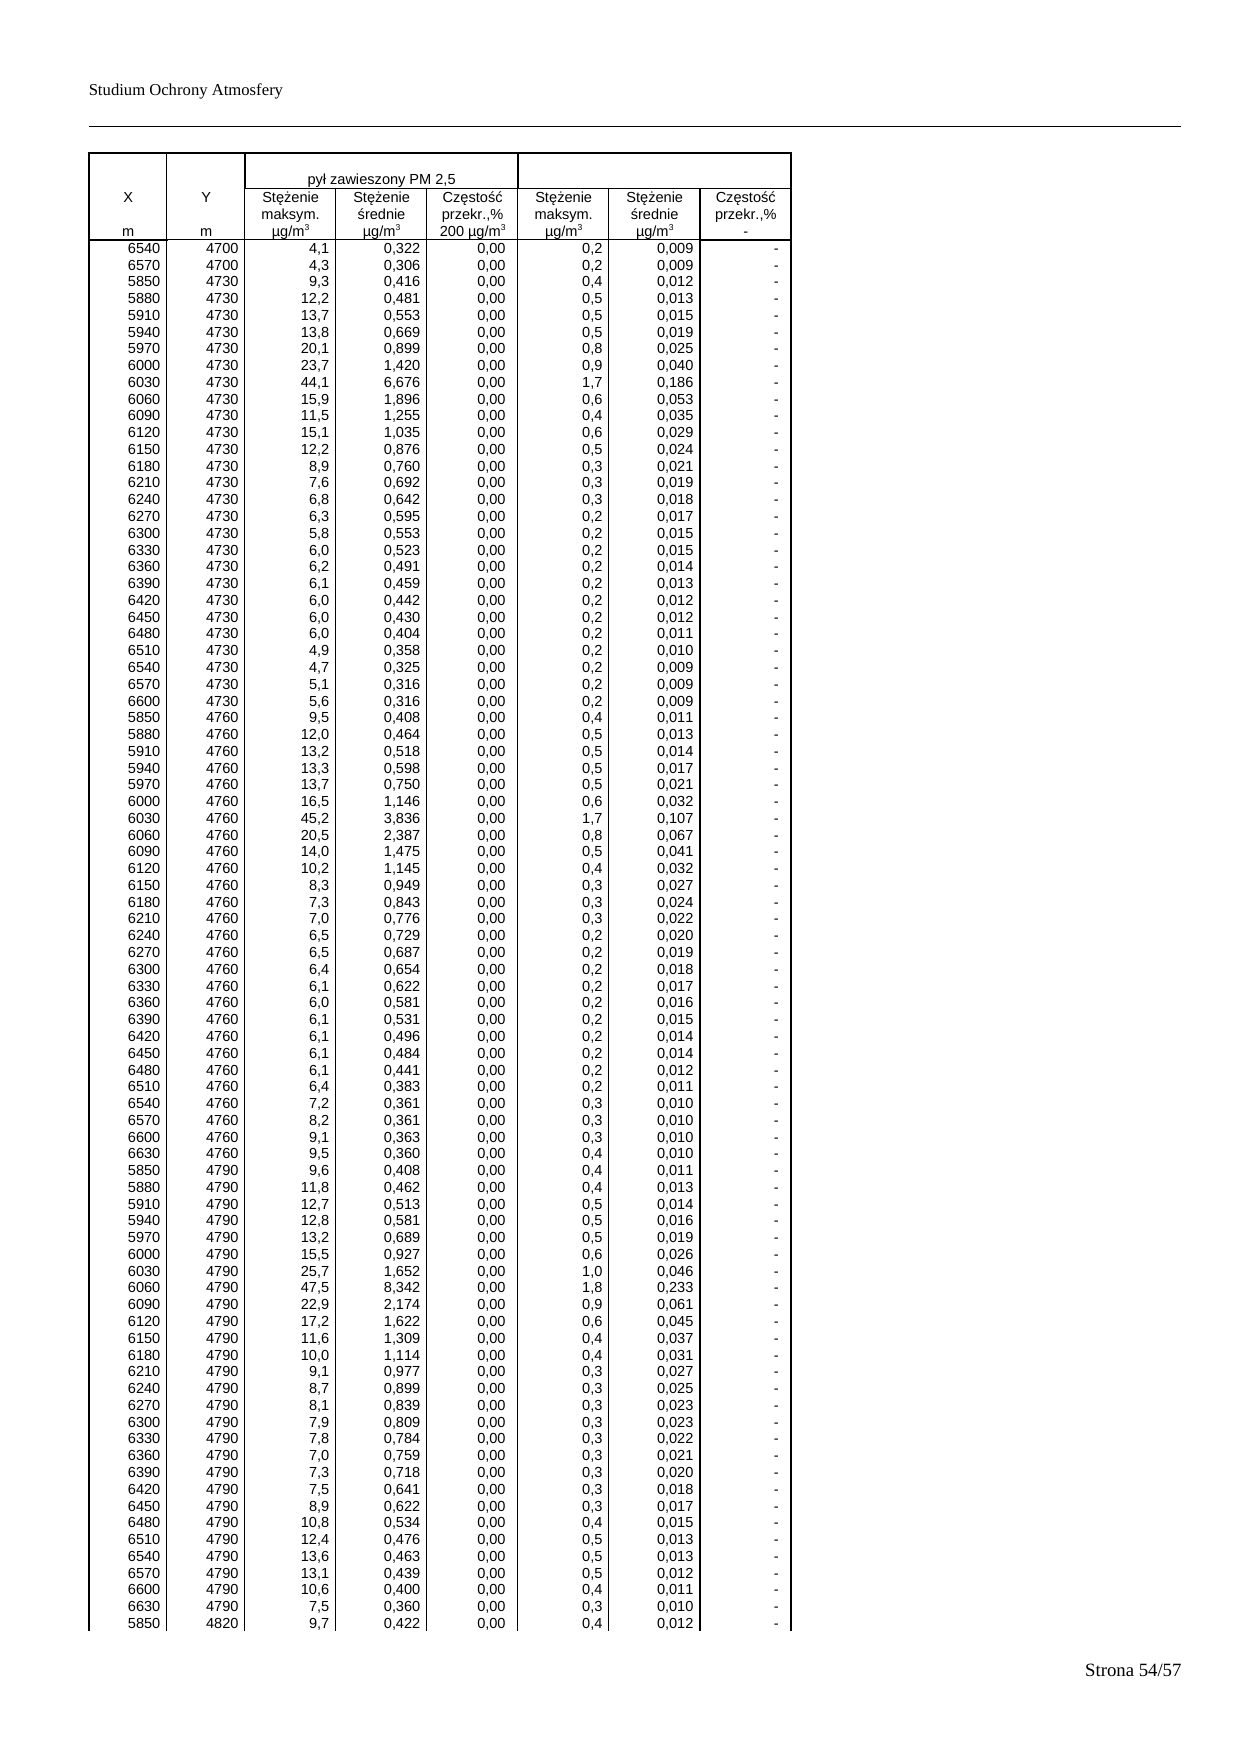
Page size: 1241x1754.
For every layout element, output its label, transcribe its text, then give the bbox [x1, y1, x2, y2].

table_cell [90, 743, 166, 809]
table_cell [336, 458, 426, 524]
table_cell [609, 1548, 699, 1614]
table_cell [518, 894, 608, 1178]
table_cell Stężenie średnie [336, 189, 426, 223]
table_header [90, 154, 166, 187]
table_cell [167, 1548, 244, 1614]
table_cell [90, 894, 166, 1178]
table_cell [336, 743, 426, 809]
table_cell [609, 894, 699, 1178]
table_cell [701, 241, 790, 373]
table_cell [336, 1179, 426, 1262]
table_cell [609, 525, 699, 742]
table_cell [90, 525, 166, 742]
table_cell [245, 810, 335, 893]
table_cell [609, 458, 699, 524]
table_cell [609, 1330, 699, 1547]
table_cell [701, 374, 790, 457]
table_cell m [167, 223, 244, 239]
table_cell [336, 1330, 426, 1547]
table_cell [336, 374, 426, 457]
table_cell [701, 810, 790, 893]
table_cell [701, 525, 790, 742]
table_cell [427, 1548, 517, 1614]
table_cell Stężenie średnie [609, 189, 699, 223]
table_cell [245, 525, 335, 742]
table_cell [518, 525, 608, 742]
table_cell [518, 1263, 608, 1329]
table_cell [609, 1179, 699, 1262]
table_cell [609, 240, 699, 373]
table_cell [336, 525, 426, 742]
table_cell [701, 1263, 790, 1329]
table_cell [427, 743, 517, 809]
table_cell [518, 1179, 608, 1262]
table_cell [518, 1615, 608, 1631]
table_cell µg/m3 [245, 223, 335, 239]
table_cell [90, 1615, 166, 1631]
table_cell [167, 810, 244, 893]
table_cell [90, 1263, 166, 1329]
table_cell Stężenie maksym. [245, 189, 335, 223]
table_cell Częstość przekr.,% [427, 189, 517, 223]
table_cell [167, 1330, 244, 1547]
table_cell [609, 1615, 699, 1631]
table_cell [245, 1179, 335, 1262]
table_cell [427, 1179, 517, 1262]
table_cell Y [167, 188, 244, 223]
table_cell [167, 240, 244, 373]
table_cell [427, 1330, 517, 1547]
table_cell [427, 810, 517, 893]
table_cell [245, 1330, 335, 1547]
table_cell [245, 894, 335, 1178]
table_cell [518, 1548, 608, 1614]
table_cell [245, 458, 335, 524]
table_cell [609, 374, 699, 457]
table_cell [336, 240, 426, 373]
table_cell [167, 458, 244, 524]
table_cell µg/m3 [518, 223, 608, 239]
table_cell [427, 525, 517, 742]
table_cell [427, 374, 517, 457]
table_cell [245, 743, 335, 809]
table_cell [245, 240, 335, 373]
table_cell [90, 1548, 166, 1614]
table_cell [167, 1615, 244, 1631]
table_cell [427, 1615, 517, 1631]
table_header [519, 154, 790, 187]
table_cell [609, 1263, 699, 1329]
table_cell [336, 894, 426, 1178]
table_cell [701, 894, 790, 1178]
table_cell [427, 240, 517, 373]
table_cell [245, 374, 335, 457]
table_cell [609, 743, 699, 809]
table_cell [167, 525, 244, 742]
table_header [167, 154, 244, 187]
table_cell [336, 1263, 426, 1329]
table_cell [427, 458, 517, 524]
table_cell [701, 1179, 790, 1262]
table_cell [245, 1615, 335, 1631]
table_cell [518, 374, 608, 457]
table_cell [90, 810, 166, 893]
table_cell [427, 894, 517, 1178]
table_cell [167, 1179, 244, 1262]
table_cell 200 µg/m3 [427, 223, 517, 239]
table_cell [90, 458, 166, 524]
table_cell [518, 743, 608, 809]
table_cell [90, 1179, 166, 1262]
table_cell - [701, 223, 790, 239]
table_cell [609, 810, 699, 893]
table_header [246, 154, 517, 187]
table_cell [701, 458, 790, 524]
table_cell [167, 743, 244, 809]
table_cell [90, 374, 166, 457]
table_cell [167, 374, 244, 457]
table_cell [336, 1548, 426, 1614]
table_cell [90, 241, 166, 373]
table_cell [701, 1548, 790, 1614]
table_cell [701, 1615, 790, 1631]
table_cell µg/m3 [336, 223, 426, 239]
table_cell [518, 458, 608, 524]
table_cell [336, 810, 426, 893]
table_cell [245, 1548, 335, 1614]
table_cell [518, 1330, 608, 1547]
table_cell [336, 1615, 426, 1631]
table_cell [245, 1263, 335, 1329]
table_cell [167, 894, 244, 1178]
table_cell X [90, 188, 166, 223]
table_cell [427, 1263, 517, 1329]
table_cell Częstość przekr.,% [701, 189, 790, 223]
table_cell m [90, 223, 166, 239]
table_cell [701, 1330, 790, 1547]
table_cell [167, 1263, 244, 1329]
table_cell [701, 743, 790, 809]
table_cell µg/m3 [609, 223, 699, 239]
table_cell Stężenie maksym. [518, 189, 608, 223]
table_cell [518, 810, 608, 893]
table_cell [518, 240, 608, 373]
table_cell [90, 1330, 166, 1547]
